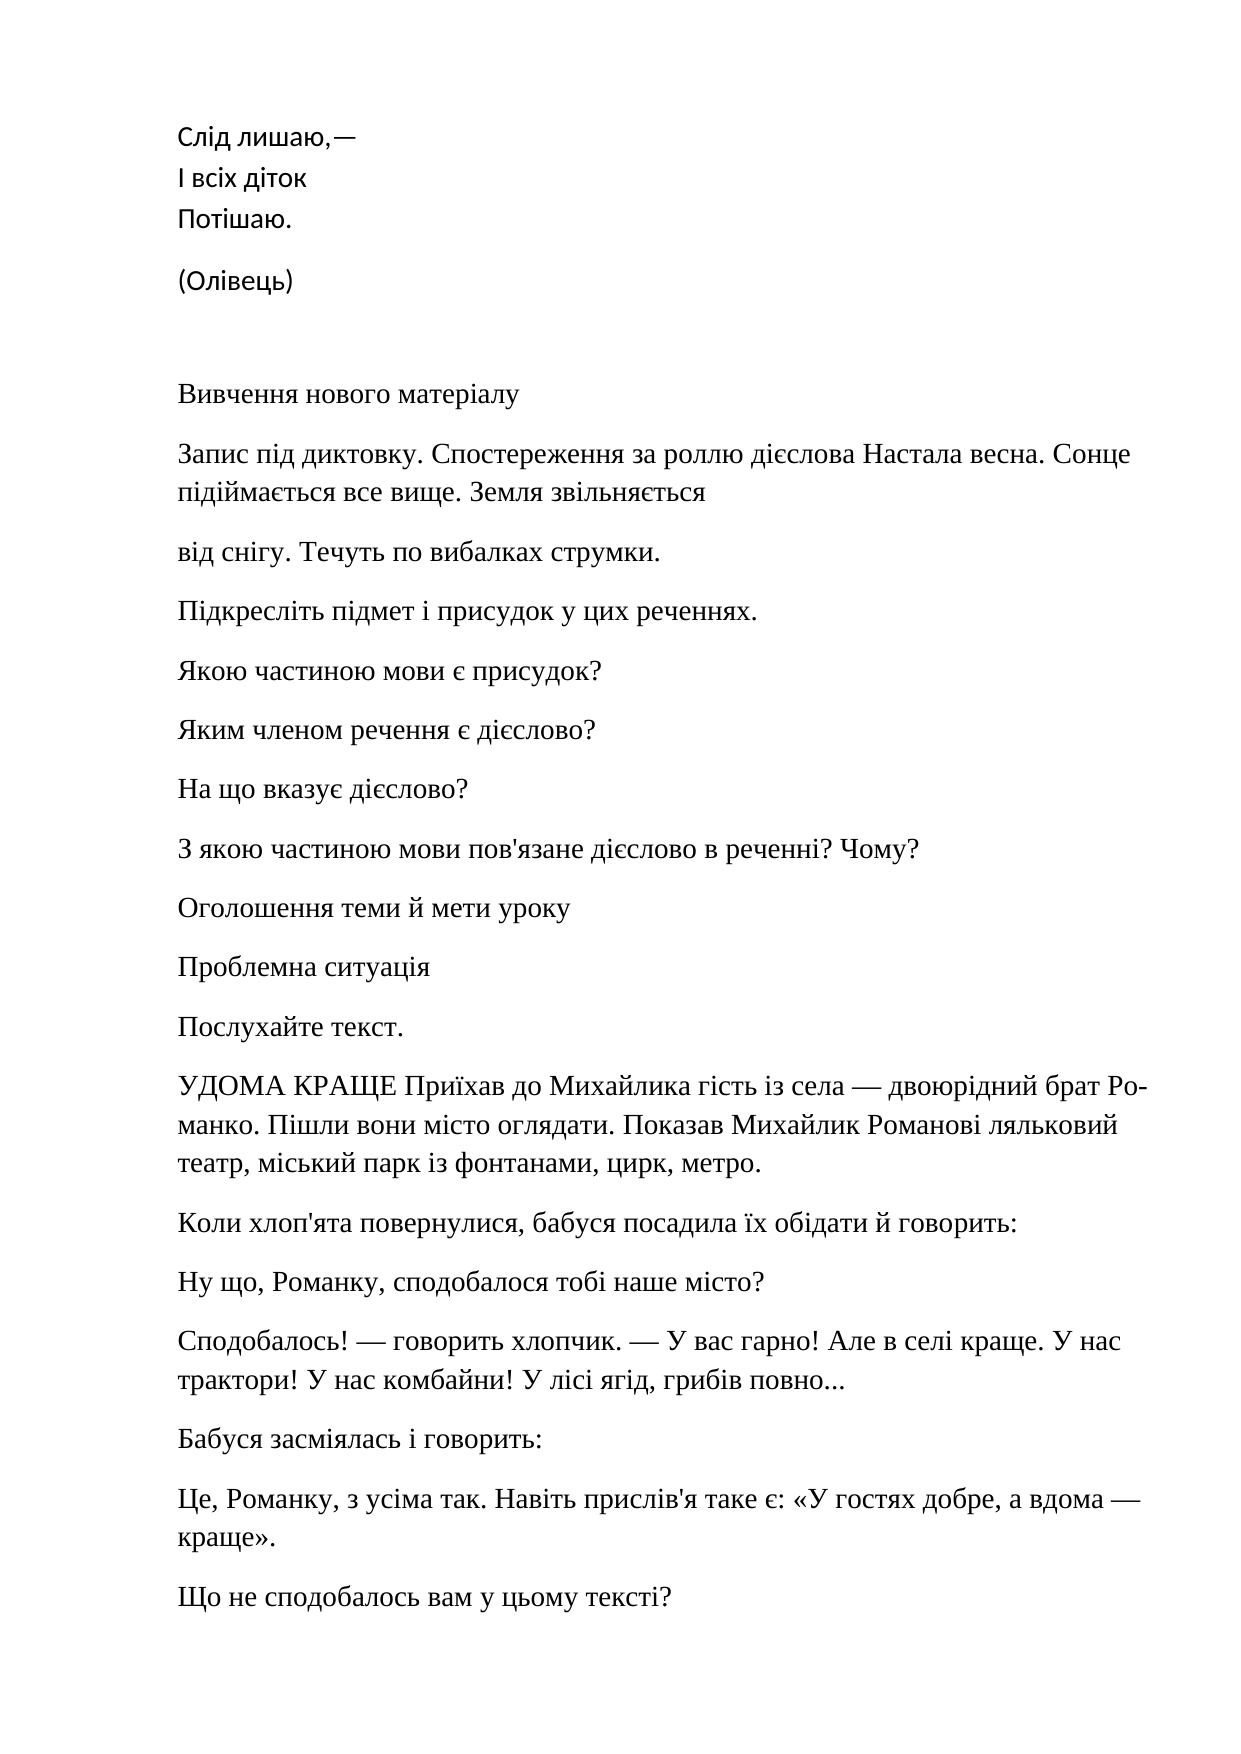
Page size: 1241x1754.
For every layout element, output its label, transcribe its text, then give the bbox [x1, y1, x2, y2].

text Якою частиною мови є присудок? [177, 653, 1152, 686]
text Бабуся засміялась і говорить: [177, 1421, 1152, 1455]
text Вивчення нового матеріалу [177, 377, 1152, 410]
text З якою частиною мови пов'язане дієслово в реченні? Чому? [177, 831, 1152, 864]
text Проблемна ситуація [177, 949, 1152, 983]
text Яким членом речення є дієслово? [177, 712, 1152, 746]
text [177, 118, 1152, 236]
text Ну що, Романку, сподобалося тобі наше місто? [177, 1264, 1152, 1298]
text На що вказує дієслово? [177, 771, 1152, 805]
text від снігу. Течуть по вибалках струмки. [177, 534, 1152, 567]
text (Олівець) [177, 262, 1152, 297]
text Підкресліть підмет і присудок у цих реченнях. [177, 593, 1152, 627]
text Запис під диктовку. Спостереження за роллю дієслова Настала весна. Сонце підіймається все вище. Земля звільняється [177, 436, 1152, 508]
text Коли хлоп'ята повернулися, бабуся посадила їх обідати й говорить: [177, 1205, 1152, 1238]
text Сподобалось! — говорить хлопчик. — У вас гарно! Але в селі краще. У нас трактори! У нас комбайни! У лісі ягід, грибів повно... [177, 1323, 1152, 1396]
text Це, Романку, з усіма так. Навіть прислів'я таке є: «У гостях добре, а вдома — краще». [177, 1481, 1152, 1553]
text Що не сподобалось вам у цьому тексті? [177, 1579, 1152, 1612]
text УДОМА КРАЩЕ Приїхав до Михайлика гість із села — двоюрідний брат Ро- манко. Пішли вони місто оглядати. Показав Михайлик Романові ляльковий театр, міський парк із фонтанами, цирк, метро. [177, 1068, 1152, 1179]
text Послухайте текст. [177, 1009, 1152, 1042]
text Оголошення теми й мети уроку [177, 890, 1152, 924]
